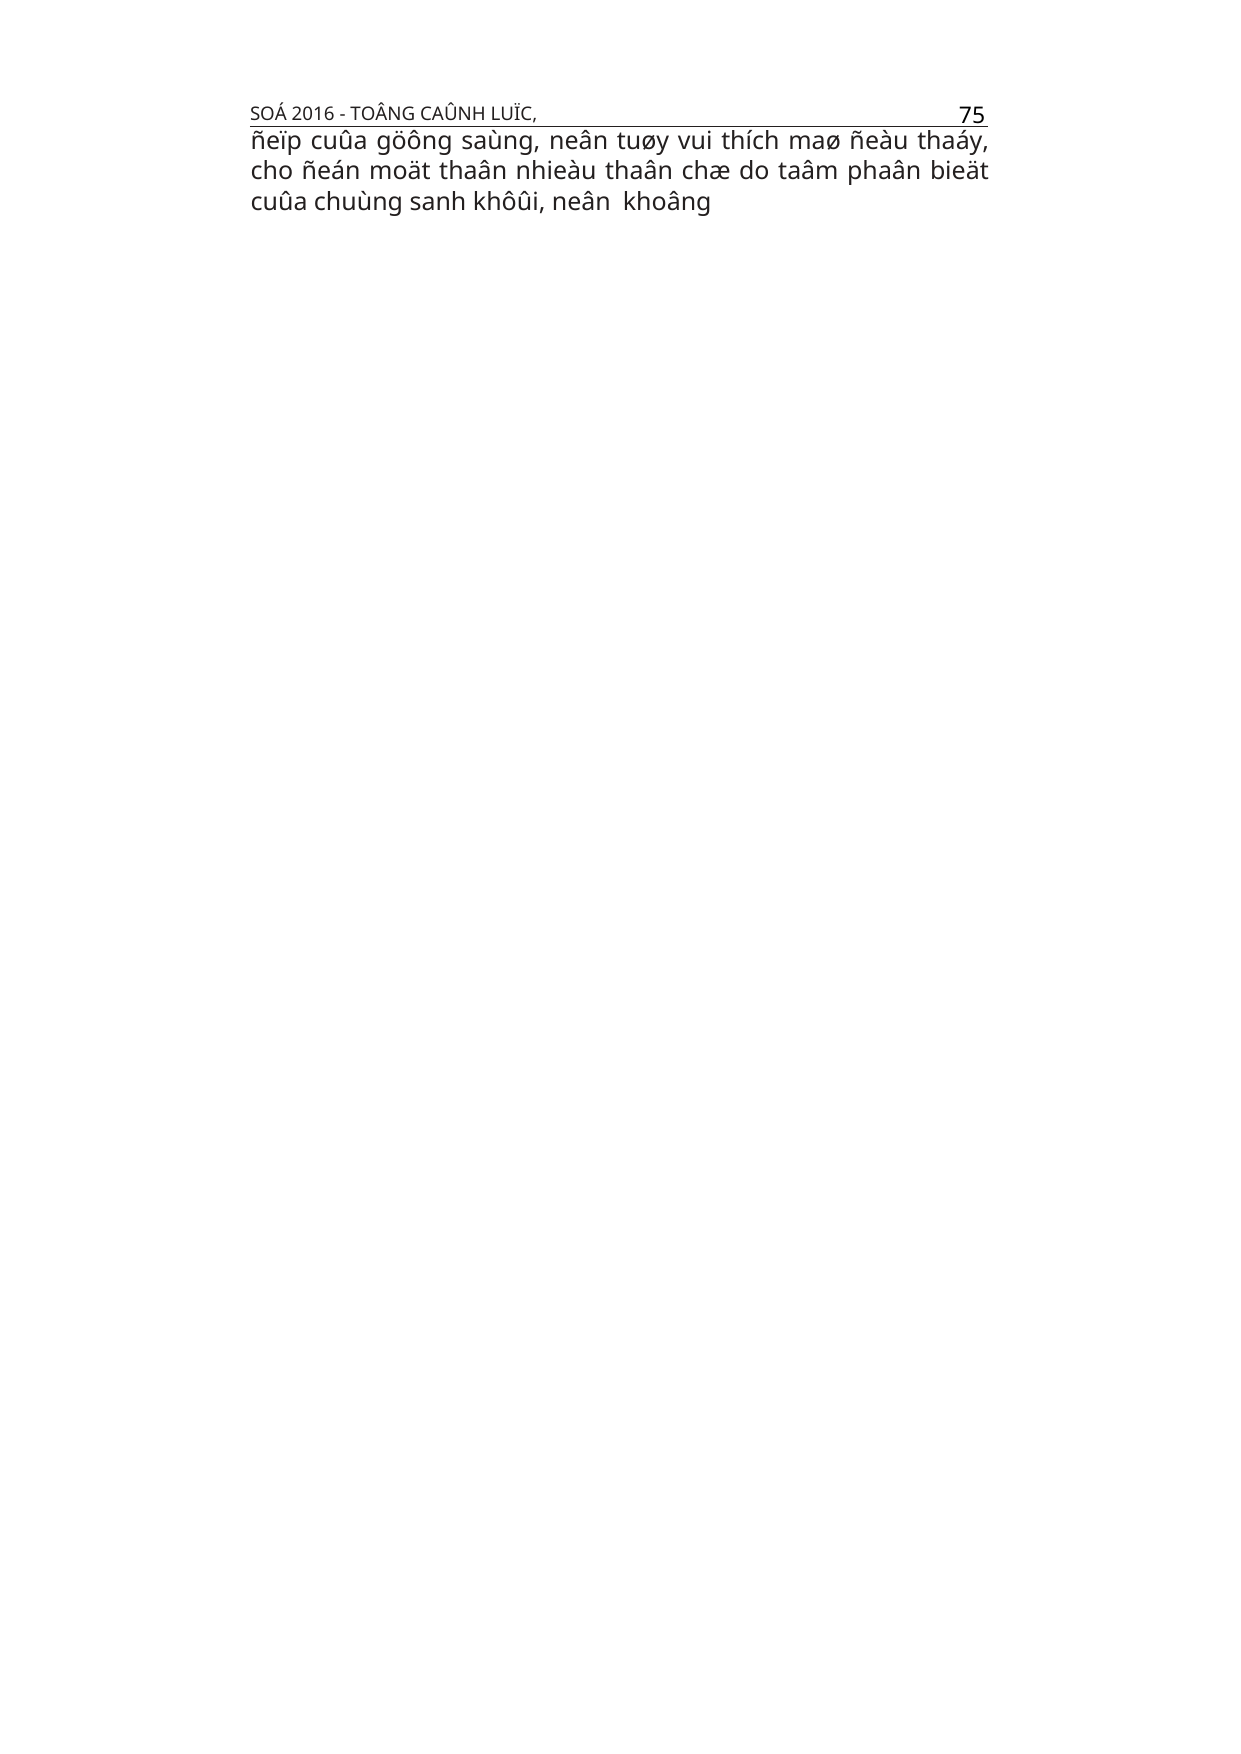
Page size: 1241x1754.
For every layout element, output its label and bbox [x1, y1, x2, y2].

text [250, 125, 990, 218]
